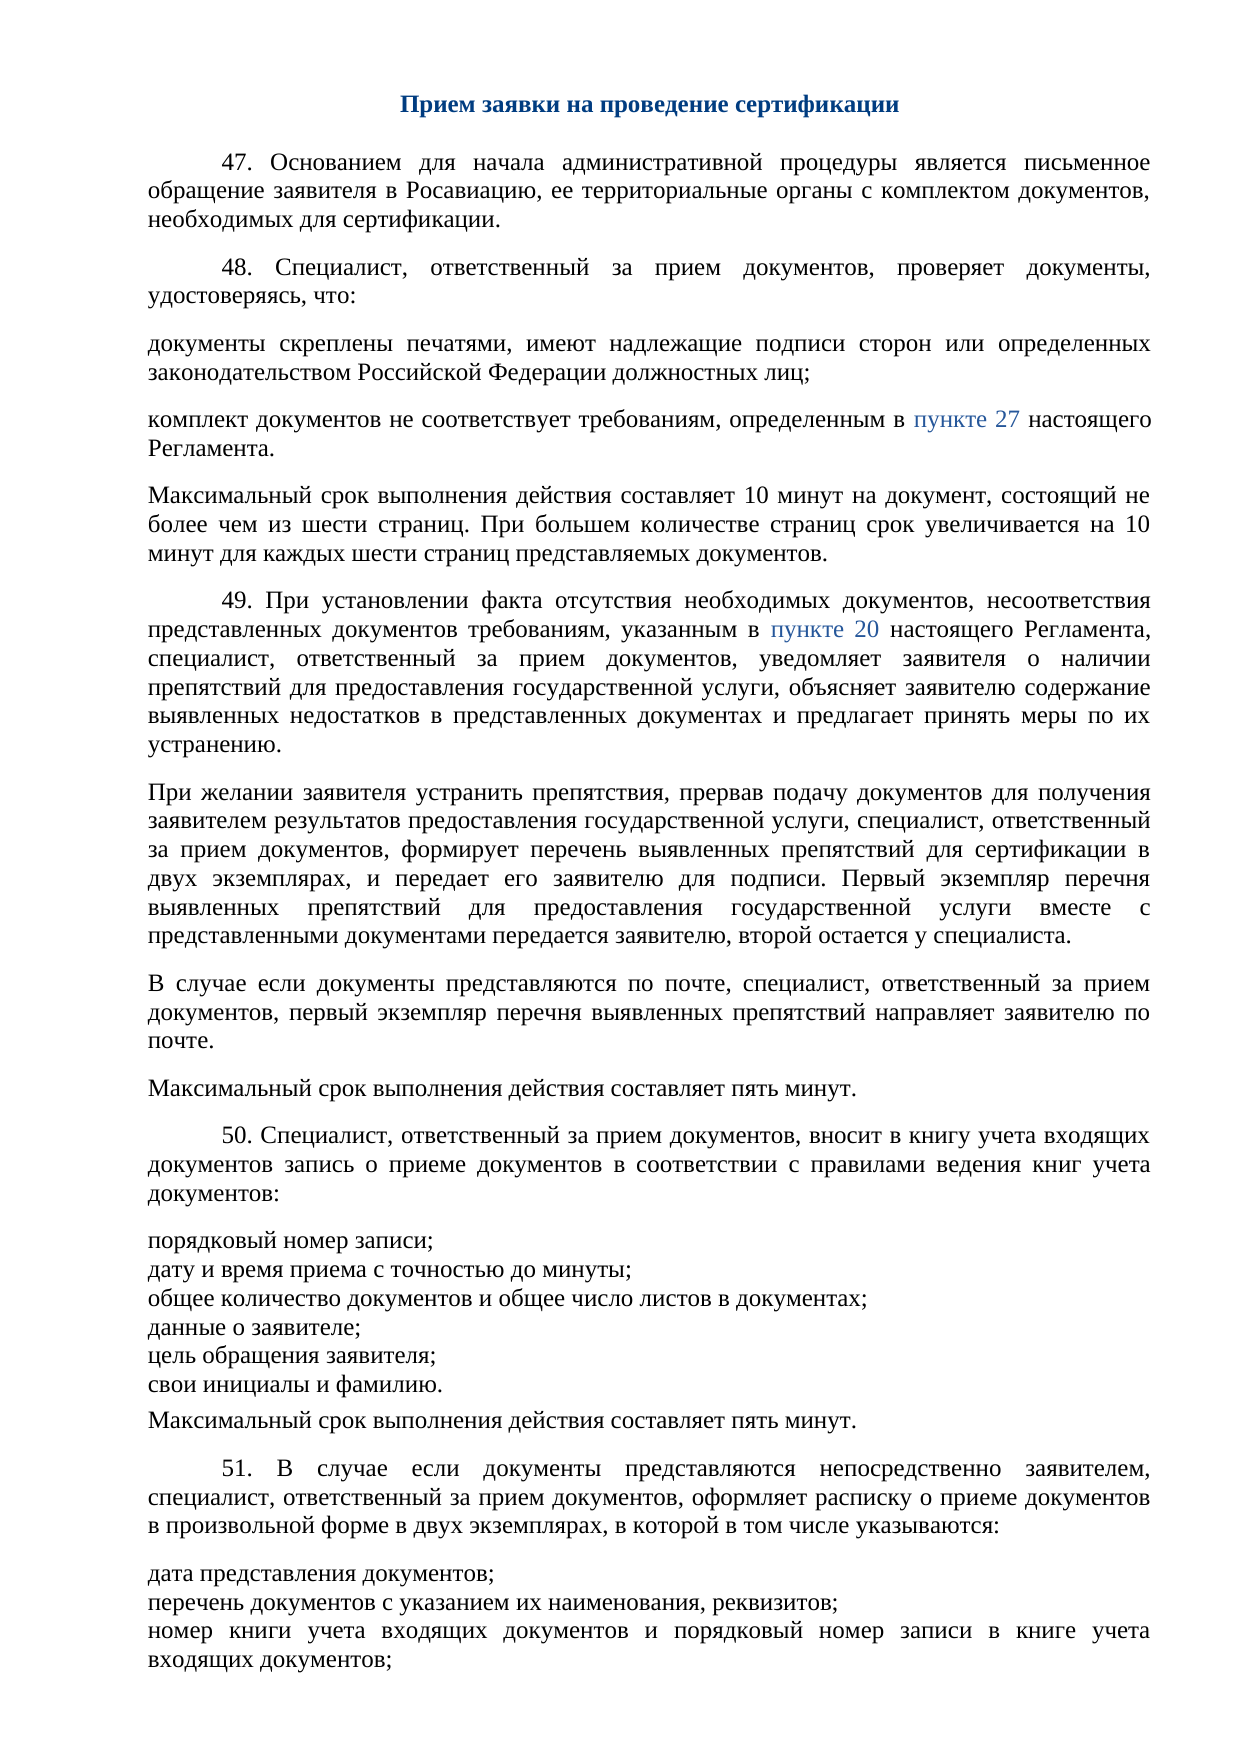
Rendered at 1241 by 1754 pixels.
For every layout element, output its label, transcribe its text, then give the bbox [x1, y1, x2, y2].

text Максимальный срок выполнения действия составляет пять минут. [148, 1073, 1152, 1102]
text общее количество документов и общее число листов в документах; [148, 1283, 1152, 1312]
text порядковый номер записи; [148, 1225, 1152, 1254]
text 47. Основанием для начала административной процедуры является письменное обращение заявителя в Росавиацию, ее территориальные органы с комплектом документов, необходимых для сертификации. [148, 147, 1152, 233]
text свои инициалы и фамилию. [148, 1369, 1152, 1398]
text Максимальный срок выполнения действия составляет пять минут. [148, 1406, 1152, 1434]
text дата представления документов; [148, 1558, 1152, 1587]
text Прием заявки на проведение сертификации [148, 89, 1152, 117]
text 48. Специалист, ответственный за прием документов, проверяет документы, удостоверяясь, что: [148, 252, 1152, 309]
text документы скреплены печатями, имеют надлежащие подписи сторон или определенных законодательством Российской Федерации должностных лиц; [148, 328, 1152, 385]
text 49. При установлении факта отсутствия необходимых документов, несоответствия представленных документов требованиям, указанным в пункте 20 настоящего Регламента, специалист, ответственный за прием документов, уведомляет заявителя о наличии препятствий для предоставления государственной услуги, объясняет заявителю содержание выявленных недостатков в представленных документах и предлагает принять меры по их устранению. [148, 585, 1152, 758]
text перечень документов с указанием их наименования, реквизитов; [148, 1587, 1152, 1616]
text данные о заявителе; [148, 1312, 1152, 1340]
text дату и время приема с точностью до минуты; [148, 1254, 1152, 1283]
text 50. Специалист, ответственный за прием документов, вносит в книгу учета входящих документов запись о приеме документов в соответствии с правилами ведения книг учета документов: [148, 1120, 1152, 1207]
text 51. В случае если документы представляются непосредственно заявителем, специалист, ответственный за прием документов, оформляет расписку о приеме документов в произвольной форме в двух экземплярах, в которой в том числе указываются: [148, 1453, 1152, 1539]
text Максимальный срок выполнения действия составляет 10 минут на документ, состоящий не более чем из шести страниц. При большем количестве страниц срок увеличивается на 10 минут для каждых шести страниц представляемых документов. [148, 480, 1152, 567]
text цель обращения заявителя; [148, 1340, 1152, 1369]
text комплект документов не соответствует требованиям, определенным в пункте 27 настоящего Регламента. [148, 404, 1152, 462]
text В случае если документы представляются по почте, специалист, ответственный за прием документов, первый экземпляр перечня выявленных препятствий направляет заявителю по почте. [148, 968, 1152, 1054]
text номер книги учета входящих документов и порядковый номер записи в книге учета входящих документов; [148, 1616, 1152, 1673]
text При желании заявителя устранить препятствия, прервав подачу документов для получения заявителем результатов предоставления государственной услуги, специалист, ответственный за прием документов, формирует перечень выявленных препятствий для сертификации в двух экземплярах, и передает его заявителю для подписи. Первый экземпляр перечня выявленных препятствий для предоставления государственной услуги вместе с представленными документами передается заявителю, второй остается у специалиста. [148, 777, 1152, 949]
